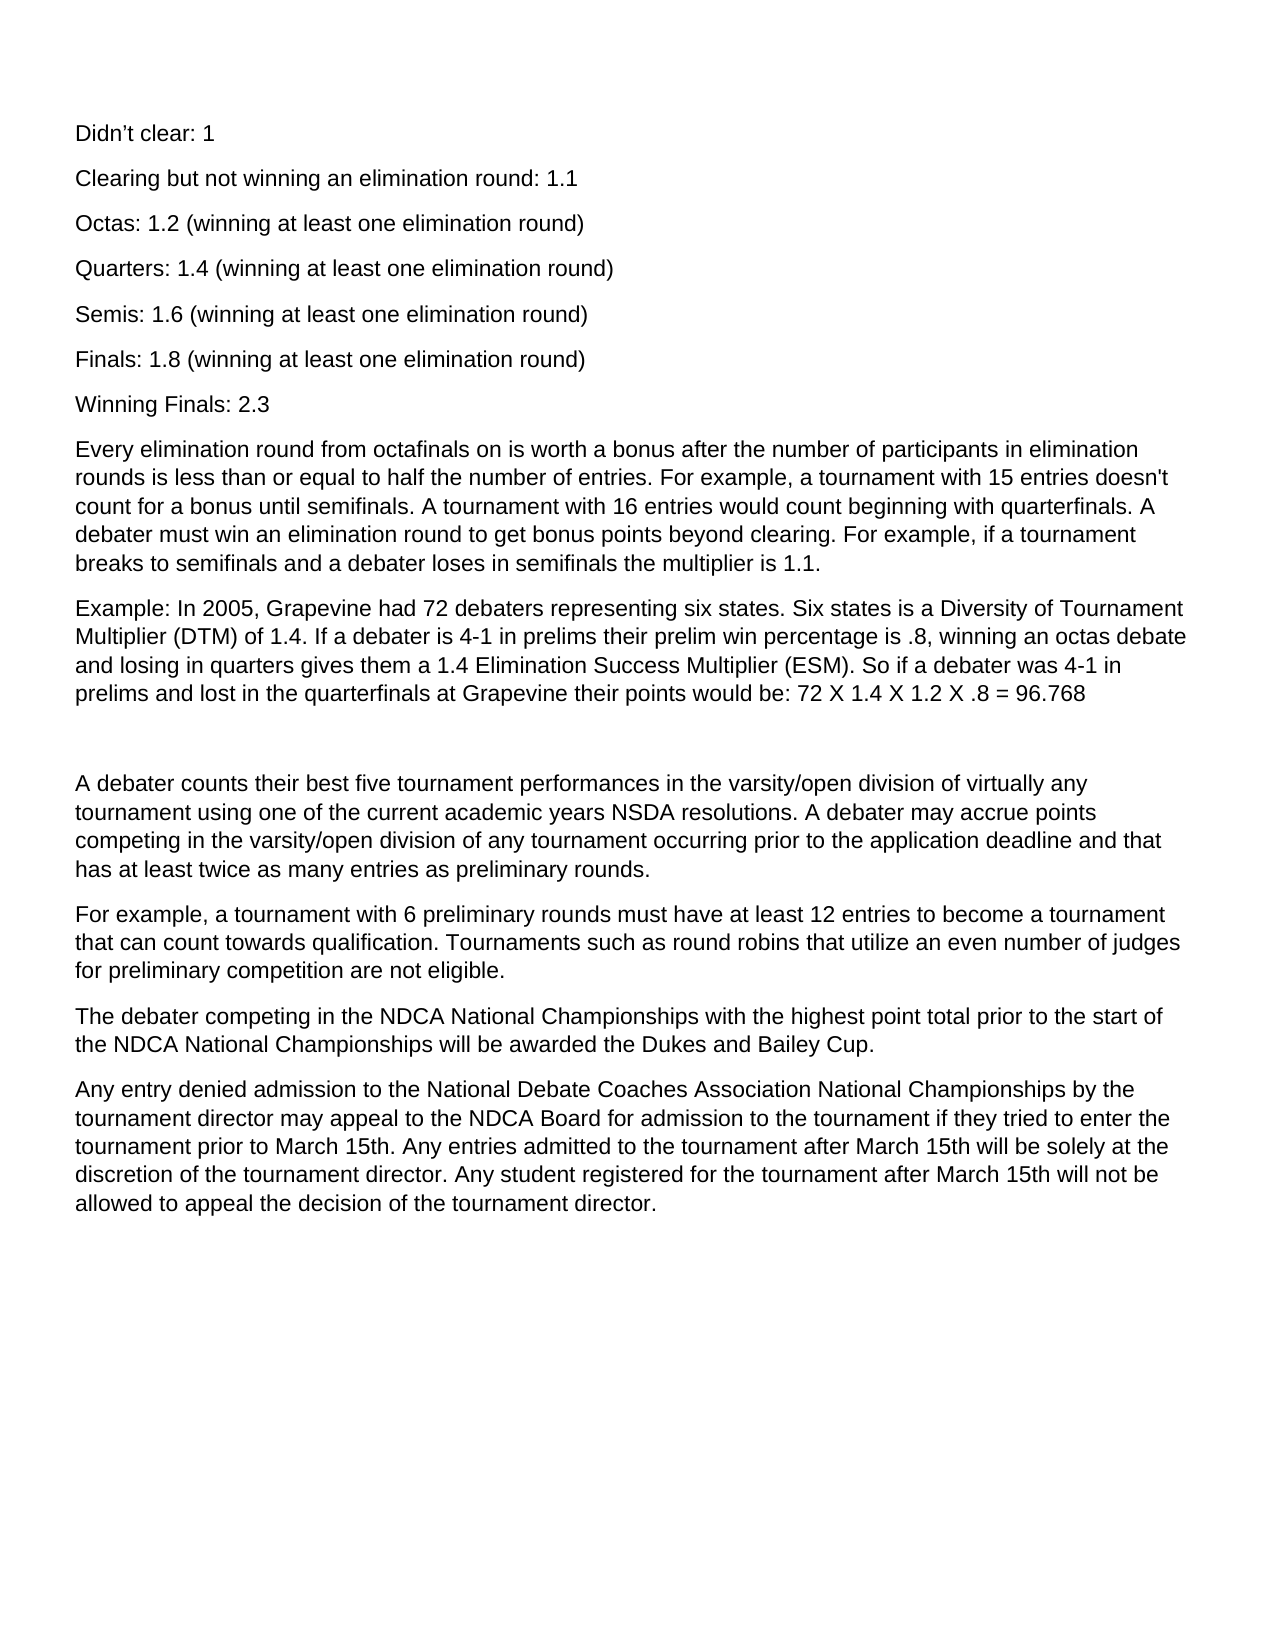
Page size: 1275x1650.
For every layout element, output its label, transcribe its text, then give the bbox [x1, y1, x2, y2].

text The debater competing in the NDCA National Championships with the highest point total prior to the start of the NDCA National Championships will be awarded the Dukes and Bailey Cup. [75, 1003, 1200, 1057]
text Semis: 1.6 (winning at least one elimination round) [75, 301, 1200, 327]
text Example: In 2005, Grapevine had 72 debaters representing six states. Six states is a Diversity of Tournament Multiplier (DTM) of 1.4. If a debater is 4-1 in prelims their prelim win percentage is .8, winning an octas debate and losing in quarters gives them a 1.4 Elimination Success Multiplier (ESM). So if a debater was 4-1 in prelims and lost in the quarterfinals at Grapevine their points would be: 72 X 1.4 X 1.2 X .8 = 96.768 [75, 595, 1200, 706]
text Clearing but not winning an elimination round: 1.1 [75, 165, 1200, 192]
text Winning Finals: 2.3 [75, 391, 1200, 417]
text A debater counts their best five tournament performances in the varsity/open division of virtually any tournament using one of the current academic years NSDA resolutions. A debater may accrue points competing in the varsity/open division of any tournament occurring prior to the application deadline and that has at least twice as many entries as preliminary rounds. [75, 770, 1200, 882]
text Any entry denied admission to the National Debate Coaches Association National Championships by the tournament director may appeal to the NDCA Board for admission to the tournament if they tried to enter the tournament prior to March 15th. Any entries admitted to the tournament after March 15th will be solely at the discretion of the tournament director. Any student registered for the tournament after March 15th will not be allowed to appeal the decision of the tournament director. [75, 1076, 1200, 1216]
text For example, a tournament with 6 preliminary rounds must have at least 12 entries to become a tournament that can count towards qualification. Tournaments such as round robins that utilize an even number of judges for preliminary competition are not eligible. [75, 901, 1200, 984]
text Quarters: 1.4 (winning at least one elimination round) [75, 255, 1200, 282]
text Octas: 1.2 (winning at least one elimination round) [75, 210, 1200, 237]
text Finals: 1.8 (winning at least one elimination round) [75, 346, 1200, 372]
text Didn’t clear: 1 [75, 120, 1200, 146]
text Every elimination round from octafinals on is worth a bonus after the number of participants in elimination rounds is less than or equal to half the number of entries. For example, a tournament with 15 entries doesn't count for a bonus until semifinals. A tournament with 16 entries would count beginning with quarterfinals. A debater must win an elimination round to get bonus points beyond clearing. For example, if a tournament breaks to semifinals and a debater loses in semifinals the multiplier is 1.1. [75, 436, 1200, 576]
